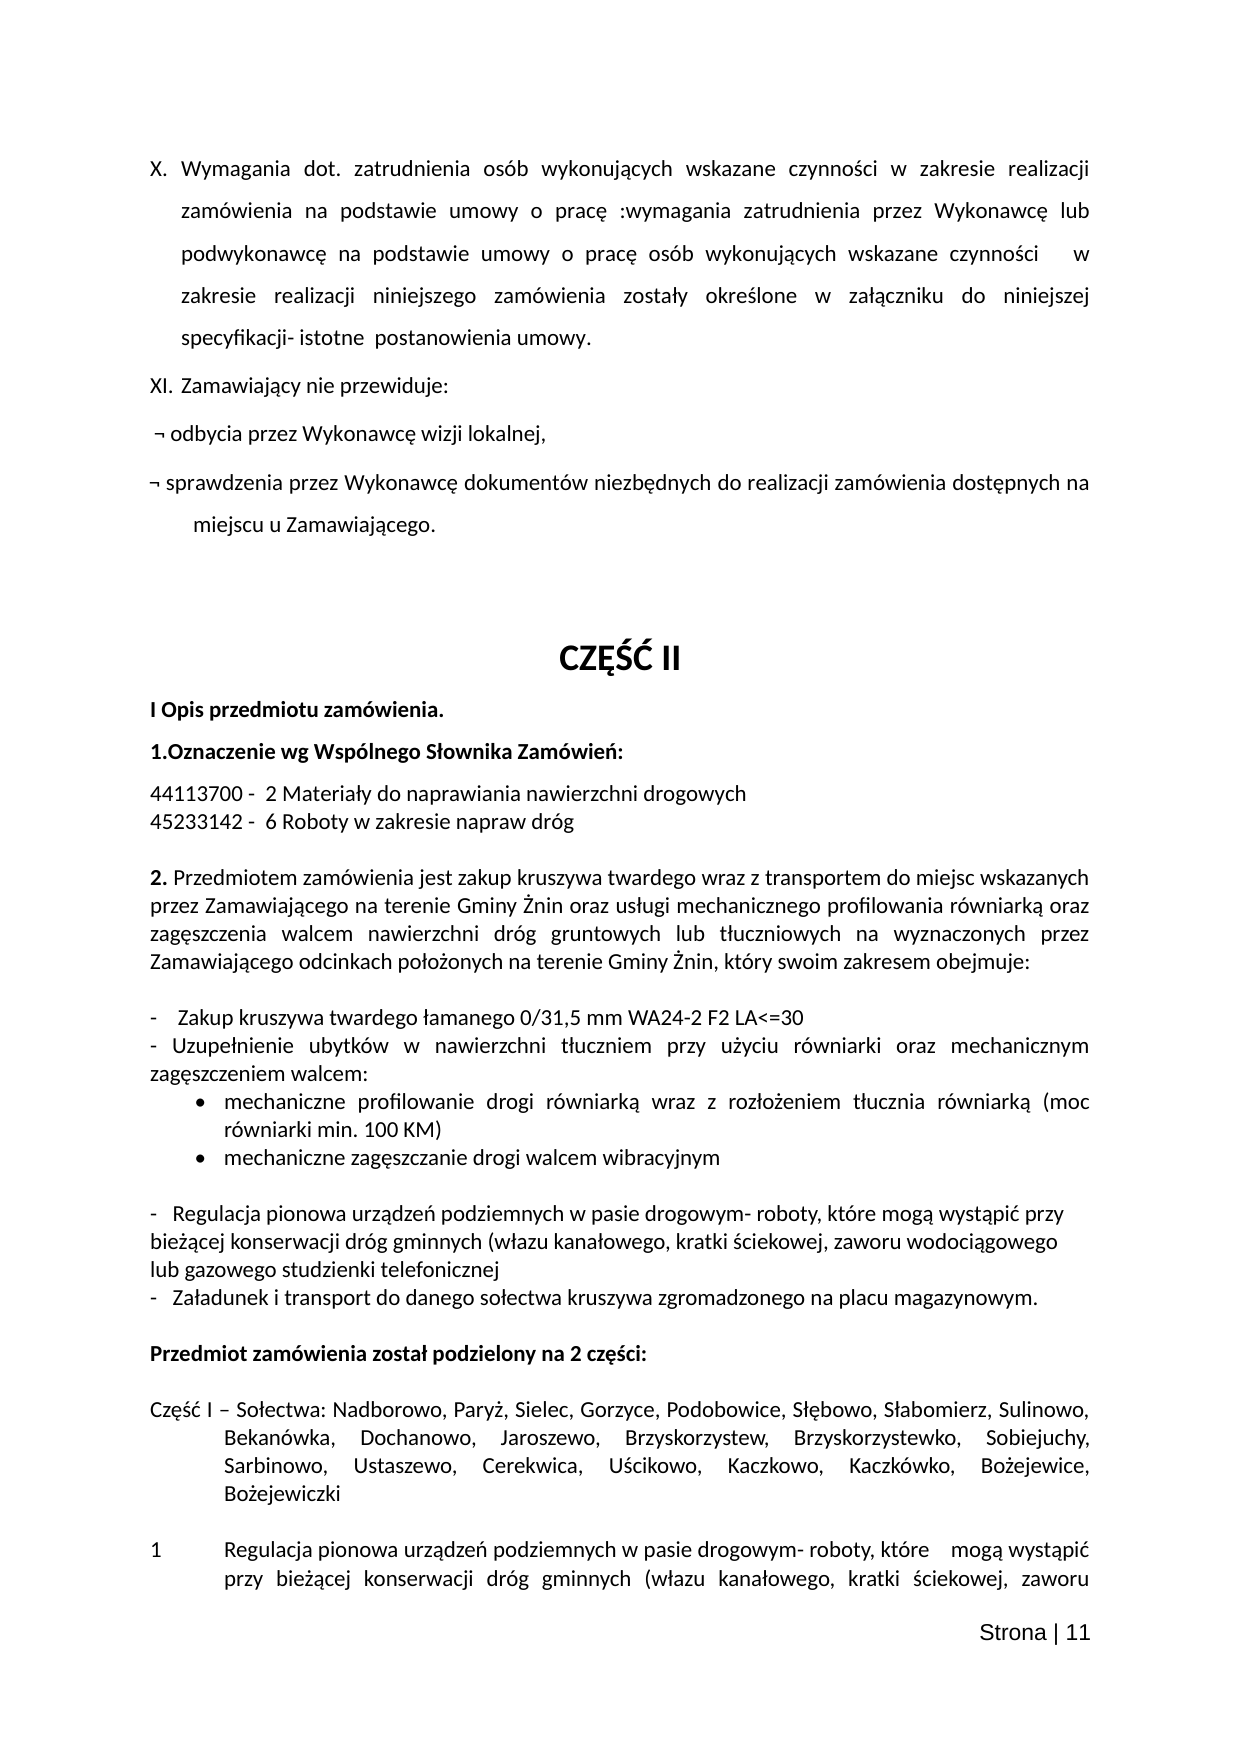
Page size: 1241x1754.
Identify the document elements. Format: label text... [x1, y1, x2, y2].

list Wymagania dot. zatrudnienia osób wykonujących wskazane czynności w zakresie realizacji zamówienia na podstawie umowy o pracę :wymagania zatrudnienia przez Wykonawcę lub podwykonawcę na podstawie umowy o pracę osób wykonujących wskazane czynności w zakresie realizacji niniejszego zamówienia zostały określone w załączniku do niniejszej specyfikacji- istotne postanowienia umowy. [150, 154, 1091, 351]
text 2. Przedmiotem zamówienia jest zakup kruszywa twardego wraz z transportem do miejsc wskazanych przez Zamawiającego na terenie Gminy Żnin oraz usługi mechanicznego profilowania równiarką oraz zagęszczenia walcem nawierzchni dróg gruntowych lub tłuczniowych na wyznaczonych przez Zamawiającego odcinkach położonych na terenie Gminy Żnin, który swoim zakresem obejmuje: [150, 863, 1091, 975]
text 1.Oznaczenie wg Wspólnego Słownika Zamówień: [150, 737, 1091, 765]
text 45233142 - 6 Roboty w zakresie napraw dróg [150, 807, 1091, 835]
text • mechaniczne zagęszczanie drogi walcem wibracyjnym [150, 1143, 1091, 1171]
text Przedmiot zamówienia został podzielony na 2 części: [150, 1339, 1091, 1367]
text - Zakup kruszywa twardego łamanego 0/31,5 mm WA24-2 F2 LA<=30 [150, 1003, 1091, 1031]
text - Regulacja pionowa urządzeń podziemnych w pasie drogowym- roboty, które mogą wystąpić przy bieżącej konserwacji dróg gminnych (włazu kanałowego, kratki ściekowej, zaworu wodociągowego lub gazowego studzienki telefonicznej [150, 1199, 1091, 1283]
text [150, 1536, 1091, 1592]
text • mechaniczne profilowanie drogi równiarką wraz z rozłożeniem tłucznia równiarką (moc równiarki min. 100 KM) [194, 1087, 1091, 1143]
text I Opis przedmiotu zamówienia. [150, 695, 1091, 723]
text Część I – Sołectwa: Nadborowo, Paryż, Sielec, Gorzyce, Podobowice, Słębowo, Słabomierz, Sulinowo, Bekanówka, Dochanowo, Jaroszewo, Brzyskorzystew, Brzyskorzystewko, Sobiejuchy, Sarbinowo, Ustaszewo, Cerekwica, Uścikowo, Kaczkowo, Kaczkówko, Bożejewice, Bożejewiczki [150, 1396, 1091, 1508]
text 44113700 - 2 Materiały do naprawiania nawierzchni drogowych [150, 779, 1091, 807]
text ¬ sprawdzenia przez Wykonawcę dokumentów niezbędnych do realizacji zamówienia dostępnych na miejscu u Zamawiającego. [148, 468, 1091, 538]
text - Uzupełnienie ubytków w nawierzchni tłuczniem przy użyciu równiarki oraz mechanicznym zagęszczeniem walcem: [150, 1031, 1091, 1087]
list Zamawiający nie przewiduje: [150, 371, 1091, 399]
text - Załadunek i transport do danego sołectwa kruszywa zgromadzonego na placu magazynowym. [150, 1283, 1091, 1311]
text ¬ odbycia przez Wykonawcę wizji lokalnej, [148, 419, 1091, 447]
subtitle CZĘŚĆ II [150, 634, 1090, 680]
